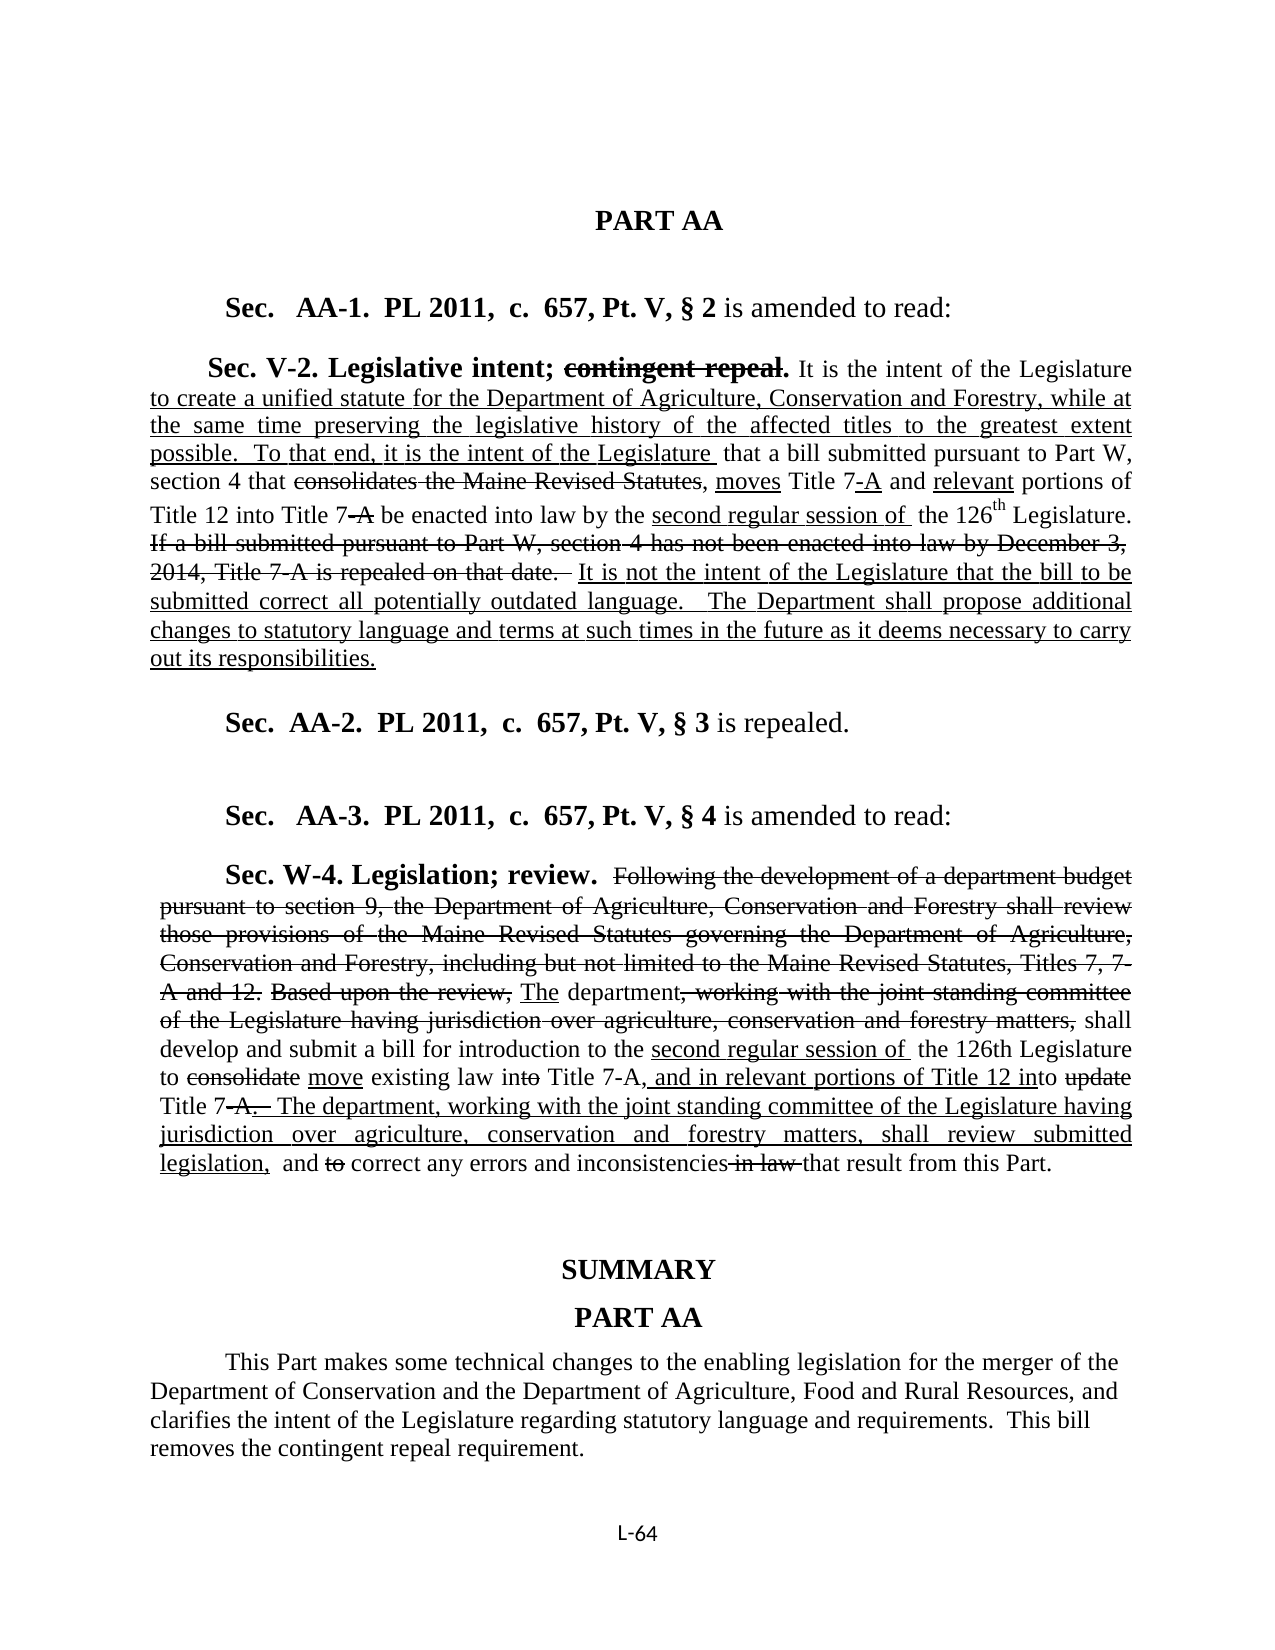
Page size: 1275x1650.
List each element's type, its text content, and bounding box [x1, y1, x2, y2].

text Sec. V-2. Legislative intent; contingent repeal. It is the intent of the Legislature to create a unified statute for the Department of Agriculture, Conservation and Forestry, while at the same time preserving the legislative history of the affected titles to the greatest extent possible. To that end, it is the intent of the Legislature that a bill submitted pursuant to Part W, section 4 that consolidates the Maine Revised Statutes, moves Title 7-A and relevant portions of Title 12 into Title 7-A be enacted into law by the second regular session of the 126th Legislature. [150, 351, 1132, 436]
text Sec. AA-2. PL 2011, c. 657, Pt. V, § 3 is repealed. [225, 705, 1139, 739]
text PART AA [590, 203, 729, 237]
text Sec. V-2. Legislative intent; contingent repeal. It is the intent of the Legislature to create a unified statute for the Department of Agriculture, Conservation and Forestry, while at the same time preserving the legislative history of the affected titles to the greatest extent possible. To that end, it is the intent of the Legislature that a bill submitted pursuant to Part W, section 4 that consolidates the Maine Revised Statutes, moves Title 7-A and relevant portions of Title 12 into Title 7-A be enacted into law by the second regular session of the 126th Legislature. [150, 437, 1132, 528]
text Sec. AA-3. PL 2011, c. 657, Pt. V, § 4 is amended to read: [225, 798, 1139, 832]
text If a bill submitted pursuant to Part W, section 4 has not been enacted into law by December 3, [150, 528, 1131, 557]
text This Part makes some technical changes to the enabling legislation for the merger of the Department of Conservation and the Department of Agriculture, Food and Rural Resources, and clarifies the intent of the Legislature regarding statutory language and requirements. This bill [150, 1348, 1118, 1433]
text 2014, Title 7-A is repealed on that date. It is not the intent of the Legislature that the bill to be submitted correct all potentially outdated language. The Department shall propose additional changes to statutory language and terms at such times in the future as it deems necessary to carry out its responsibilities. [150, 612, 1132, 672]
text 2014, Title 7-A is repealed on that date. It is not the intent of the Legislature that the bill to be submitted correct all potentially outdated language. The Department shall propose additional changes to statutory language and terms at such times in the future as it deems necessary to carry out its responsibilities. [150, 557, 1132, 611]
text removes the contingent repeal requirement. [150, 1433, 1139, 1462]
text Sec. W-4. Legislation; review. Following the development of a department budget pursuant to section 9, the Department of Agriculture, Conservation and Forestry shall review those provisions of the Maine Revised Statutes governing the Department of Agriculture, Conservation and Forestry, including but not limited to the Maine Revised Statutes, Titles 7, 7- A and 12. Based upon the review, The department, working with the joint standing committee of the Legislature having jurisdiction over agriculture, conservation and forestry matters, shall develop and submit a bill for introduction to the second regular session of the 126th Legislature to consolidate move existing law into Title 7-A, and in relevant portions of Title 12 into update Title 7-A. The department, working with the joint standing committee of the Legislature having jurisdiction over agriculture, conservation and forestry matters, shall review submitted legislation, and to correct any errors and inconsistencies in law that result from this Part. [159, 965, 1132, 1144]
text SUMMARY PART AA [557, 1252, 719, 1334]
text Sec. AA-1. PL 2011, c. 657, Pt. V, § 2 is amended to read: [225, 290, 1139, 324]
